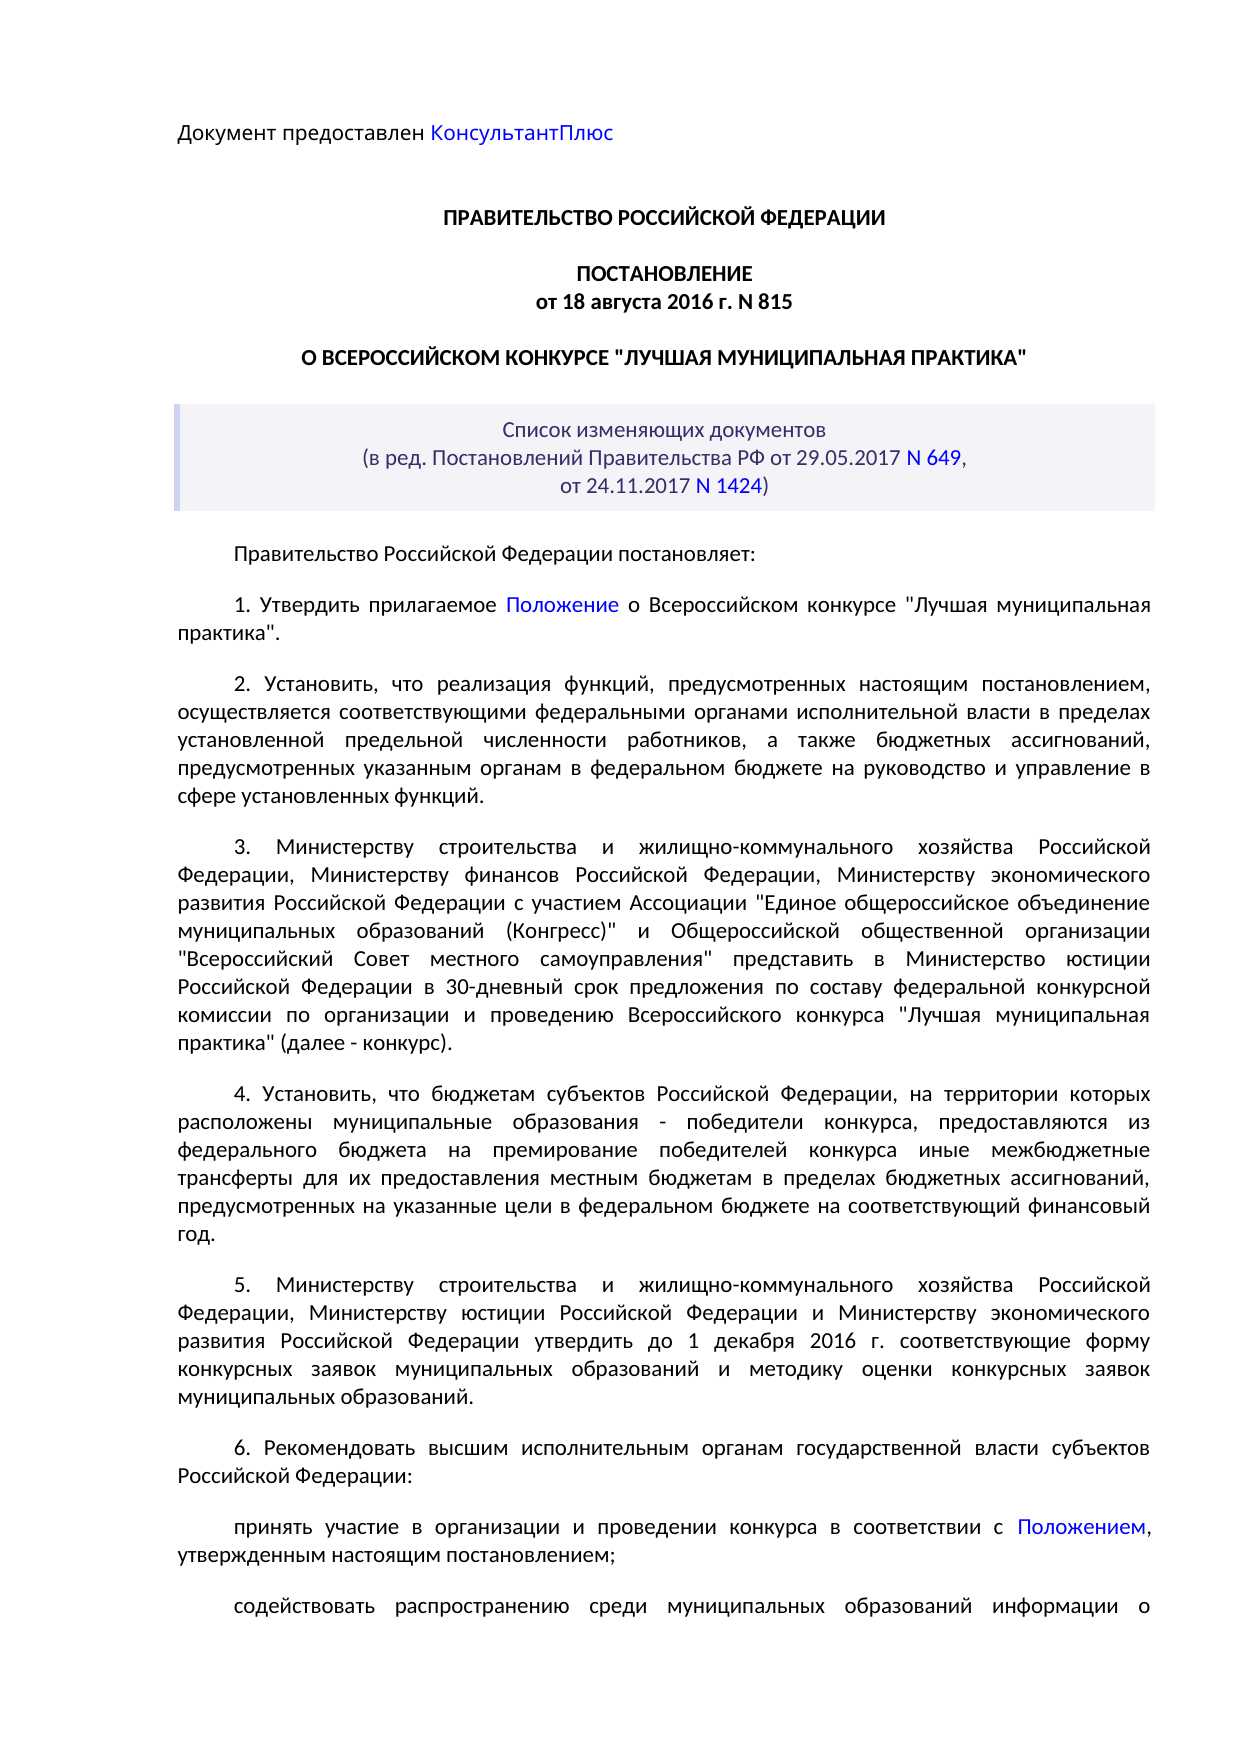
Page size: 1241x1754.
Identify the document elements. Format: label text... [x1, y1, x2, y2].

text 4. Установить, что бюджетам субъектов Российской Федерации, на территории которых расположены муниципальные образования - победители конкурса, предоставляются из федерального бюджета на премирование победителей конкурса иные межбюджетные трансферты для их предоставления местным бюджетам в пределах бюджетных ассигнований, предусмотренных на указанные цели в федеральном бюджете на соответствующий финансовый год. [177, 1079, 1152, 1247]
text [177, 1591, 1152, 1619]
text 1. Утвердить прилагаемое Положение о Всероссийском конкурсе "Лучшая муниципальная практика". [177, 590, 1152, 646]
text 2. Установить, что реализация функций, предусмотренных настоящим постановлением, осуществляется соответствующими федеральными органами исполнительной власти в пределах установленной предельной численности работников, а также бюджетных ассигнований, предусмотренных указанным органам в федеральном бюджете на руководство и управление в сфере установленных функций. [177, 669, 1152, 809]
text 6. Рекомендовать высшим исполнительным органам государственной власти субъектов Российской Федерации: [177, 1433, 1152, 1489]
title от 18 августа 2016 г. N 815 [177, 287, 1152, 315]
title ПОСТАНОВЛЕНИЕ [177, 259, 1152, 287]
text Правительство Российской Федерации постановляет: [177, 539, 1152, 567]
title Документ предоставлен КонсультантПлюс [177, 118, 1152, 175]
table_header Список изменяющих документов (в ред. Постановлений Правительства РФ от 29.05.2017 N 649, от 24.11.2017 N 1424) [180, 404, 1149, 511]
text принять участие в организации и проведении конкурса в соответствии с Положением, утвержденным настоящим постановлением; [177, 1512, 1152, 1568]
text 3. Министерству строительства и жилищно-коммунального хозяйства Российской Федерации, Министерству финансов Российской Федерации, Министерству экономического развития Российской Федерации с участием Ассоциации "Единое общероссийское объединение муниципальных образований (Конгресс)" и Общероссийской общественной организации "Всероссийский Совет местного самоуправления" представить в Министерство юстиции Российской Федерации в 30-дневный срок предложения по составу федеральной конкурсной комиссии по организации и проведению Всероссийского конкурса "Лучшая муниципальная практика" (далее - конкурс). [177, 832, 1152, 1056]
title ПРАВИТЕЛЬСТВО РОССИЙСКОЙ ФЕДЕРАЦИИ [177, 203, 1152, 231]
text 5. Министерству строительства и жилищно-коммунального хозяйства Российской Федерации, Министерству юстиции Российской Федерации и Министерству экономического развития Российской Федерации утвердить до 1 декабря 2016 г. соответствующие форму конкурсных заявок муниципальных образований и методику оценки конкурсных заявок муниципальных образований. [177, 1270, 1152, 1410]
title О ВСЕРОССИЙСКОМ КОНКУРСЕ "ЛУЧШАЯ МУНИЦИПАЛЬНАЯ ПРАКТИКА" [177, 343, 1152, 371]
